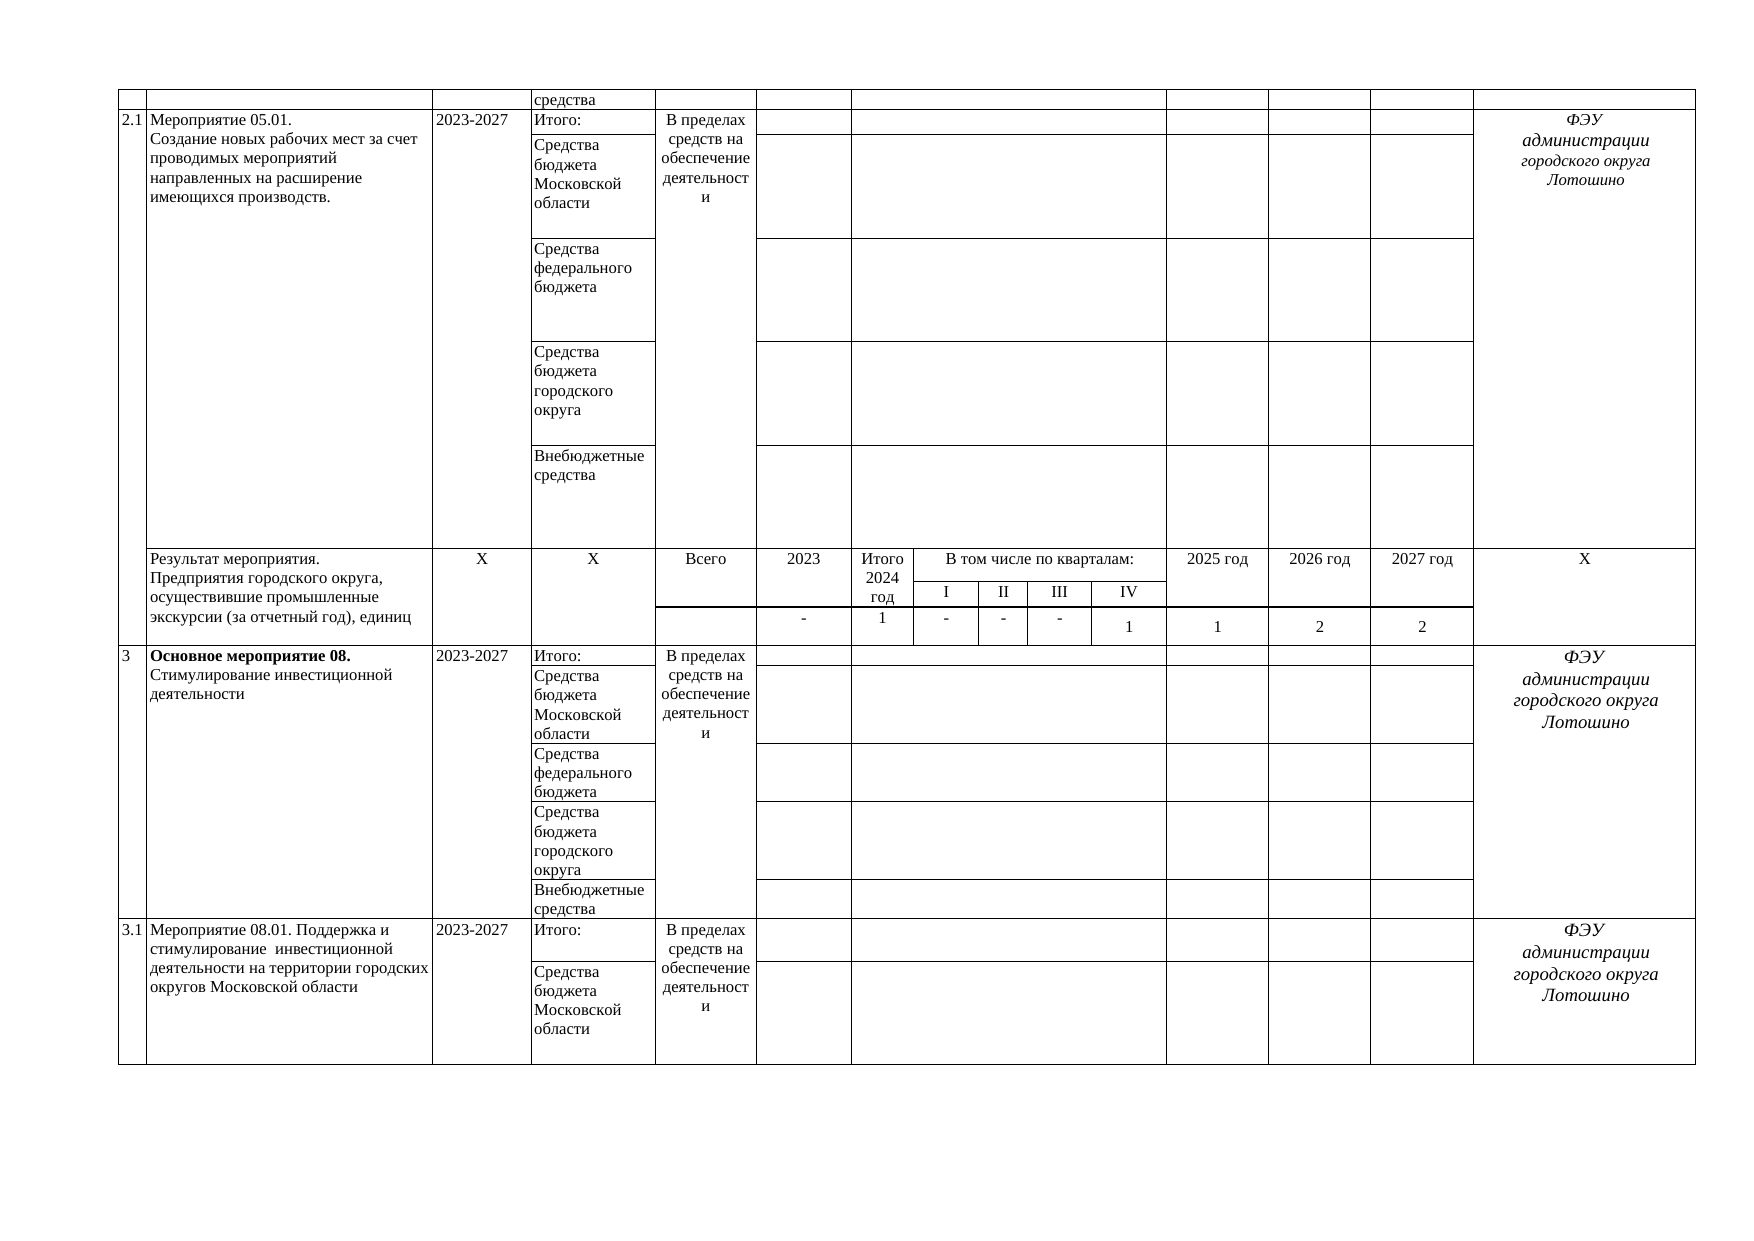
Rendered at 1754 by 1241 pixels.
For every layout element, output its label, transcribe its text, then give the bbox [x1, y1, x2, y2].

table_cell [1167, 135, 1268, 238]
table_cell [757, 239, 851, 341]
table_cell [1167, 962, 1268, 1064]
table_cell В пределах средств на обеспечение деятельности [656, 646, 756, 918]
table_cell - [979, 608, 1027, 645]
table_cell [852, 446, 1166, 548]
table_cell [757, 342, 851, 444]
table_cell [852, 135, 1166, 238]
table_cell Средства бюджета городского округа [532, 342, 655, 444]
table_cell [757, 110, 851, 134]
table_cell Итого: [532, 110, 655, 134]
table_cell [1371, 90, 1473, 109]
table_cell Результат мероприятия. Предприятия городского округа, осуществившие промышленные экскурсии (за отчетный год), единиц [147, 549, 432, 645]
table_cell - [914, 608, 978, 645]
table_cell [1269, 646, 1370, 665]
table_cell Итого: [532, 919, 655, 961]
table_cell 3 [119, 646, 146, 918]
table_cell [1371, 135, 1473, 238]
table_cell [852, 802, 1166, 879]
table_cell [1269, 744, 1370, 801]
table_cell [1371, 446, 1473, 548]
table_cell [757, 802, 851, 879]
table_cell ФЭУ администрации городского округа Лотошино [1474, 110, 1695, 548]
table_cell 2.1 [119, 110, 146, 645]
table_cell [1269, 802, 1370, 879]
table_cell Средства бюджета Московской области [532, 666, 655, 743]
table_cell [1167, 919, 1268, 961]
table_cell ФЭУ администрации городского округа Лотошино [1474, 646, 1695, 918]
table_cell Средства федерального бюджета [532, 239, 655, 341]
table_cell [1167, 110, 1268, 134]
table_cell - [757, 608, 851, 645]
table_cell [1371, 744, 1473, 801]
table_cell [1269, 342, 1370, 444]
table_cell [532, 90, 655, 109]
table_cell [852, 666, 1166, 743]
table_cell ФЭУ администрации городского округа Лотошино [1474, 919, 1695, 1064]
table_cell Х [1474, 549, 1695, 645]
table_cell 2026 год [1269, 549, 1370, 606]
table_cell 1 [852, 608, 913, 645]
table_cell [1371, 342, 1473, 444]
table_cell В пределах средств на обеспечение деятельности [656, 919, 756, 1064]
table_cell [852, 744, 1166, 801]
table_cell [852, 919, 1166, 961]
table_cell [757, 880, 851, 918]
table_cell 2023 [757, 549, 851, 606]
table_cell [1269, 962, 1370, 1064]
table_cell III [1028, 582, 1091, 606]
table_cell Средства бюджета Московской области [532, 135, 655, 238]
table_cell [1371, 110, 1473, 134]
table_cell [656, 110, 756, 548]
table_cell [1167, 646, 1268, 665]
table_cell 2023-2027 [433, 110, 531, 548]
table_cell Средства бюджета Московской области [532, 962, 655, 1064]
table_cell 3.1 [119, 919, 146, 1064]
table_cell IV [1092, 582, 1166, 606]
table_cell [852, 90, 1166, 109]
table_cell [757, 919, 851, 961]
table_cell Мероприятие 08.01. Поддержка и стимулирование инвестиционной деятельности на территории городских округов Московской области [147, 919, 432, 1064]
table_cell [1371, 646, 1473, 665]
table_cell Х [532, 549, 655, 645]
table_cell [757, 666, 851, 743]
table_cell Итого: [532, 646, 655, 665]
table_cell I [914, 582, 978, 606]
table_cell [757, 744, 851, 801]
table_cell [1167, 446, 1268, 548]
table_cell Х [433, 549, 531, 645]
table_cell [852, 880, 1166, 918]
table_cell [852, 342, 1166, 444]
table_cell 1 [1092, 608, 1166, 645]
table_cell [1167, 90, 1268, 109]
table_cell [757, 446, 851, 548]
table_cell [852, 110, 1166, 134]
table_cell [1269, 880, 1370, 918]
table_cell - [1028, 608, 1091, 645]
table_cell В том числе по кварталам: [914, 549, 1166, 581]
table_cell [1269, 919, 1370, 961]
table_cell 2025 год [1167, 549, 1268, 606]
table_cell [757, 962, 851, 1064]
table_cell [757, 135, 851, 238]
table_cell [1269, 666, 1370, 743]
table_cell 2023-2027 [433, 646, 531, 918]
table_cell [1167, 666, 1268, 743]
table_cell 2 [1269, 608, 1370, 645]
table_cell [1269, 446, 1370, 548]
table_cell Основное мероприятие 08. Стимулирование инвестиционной деятельности [147, 646, 432, 918]
table_cell II [979, 582, 1027, 606]
table_cell [656, 608, 756, 645]
table_cell 1 [1167, 608, 1268, 645]
table_cell Внебюджетные средства [532, 880, 655, 918]
table_cell [1371, 666, 1473, 743]
table_cell [1167, 880, 1268, 918]
table_cell [1167, 239, 1268, 341]
table_cell [1167, 744, 1268, 801]
table_cell [1269, 239, 1370, 341]
table_cell 2023-2027 [433, 919, 531, 1064]
table_cell [1269, 135, 1370, 238]
table_cell Мероприятие 05.01. Создание новых рабочих мест за счет проводимых мероприятий направленных на расширение имеющихся производств. [147, 110, 432, 548]
table_cell [852, 962, 1166, 1064]
table_cell [1371, 802, 1473, 879]
table_cell [852, 239, 1166, 341]
table_cell [757, 646, 851, 665]
table_cell [757, 90, 851, 109]
table_cell Всего [656, 549, 756, 606]
table_cell [1167, 802, 1268, 879]
table_cell [1371, 239, 1473, 341]
table_cell 2027 год [1371, 549, 1473, 606]
table_cell [852, 646, 1166, 665]
table_cell [1167, 342, 1268, 444]
table_cell Внебюджетные средства [532, 446, 655, 548]
table_cell 2 [1371, 608, 1473, 645]
table_cell Средства бюджета городского округа [532, 802, 655, 879]
table_cell Средства федерального бюджета [532, 744, 655, 801]
table_cell [1371, 919, 1473, 961]
table_cell [1371, 962, 1473, 1064]
table_cell [1371, 880, 1473, 918]
table_cell [1269, 110, 1370, 134]
table_cell Итого 2024 год [852, 549, 913, 606]
table_cell [1269, 90, 1370, 109]
